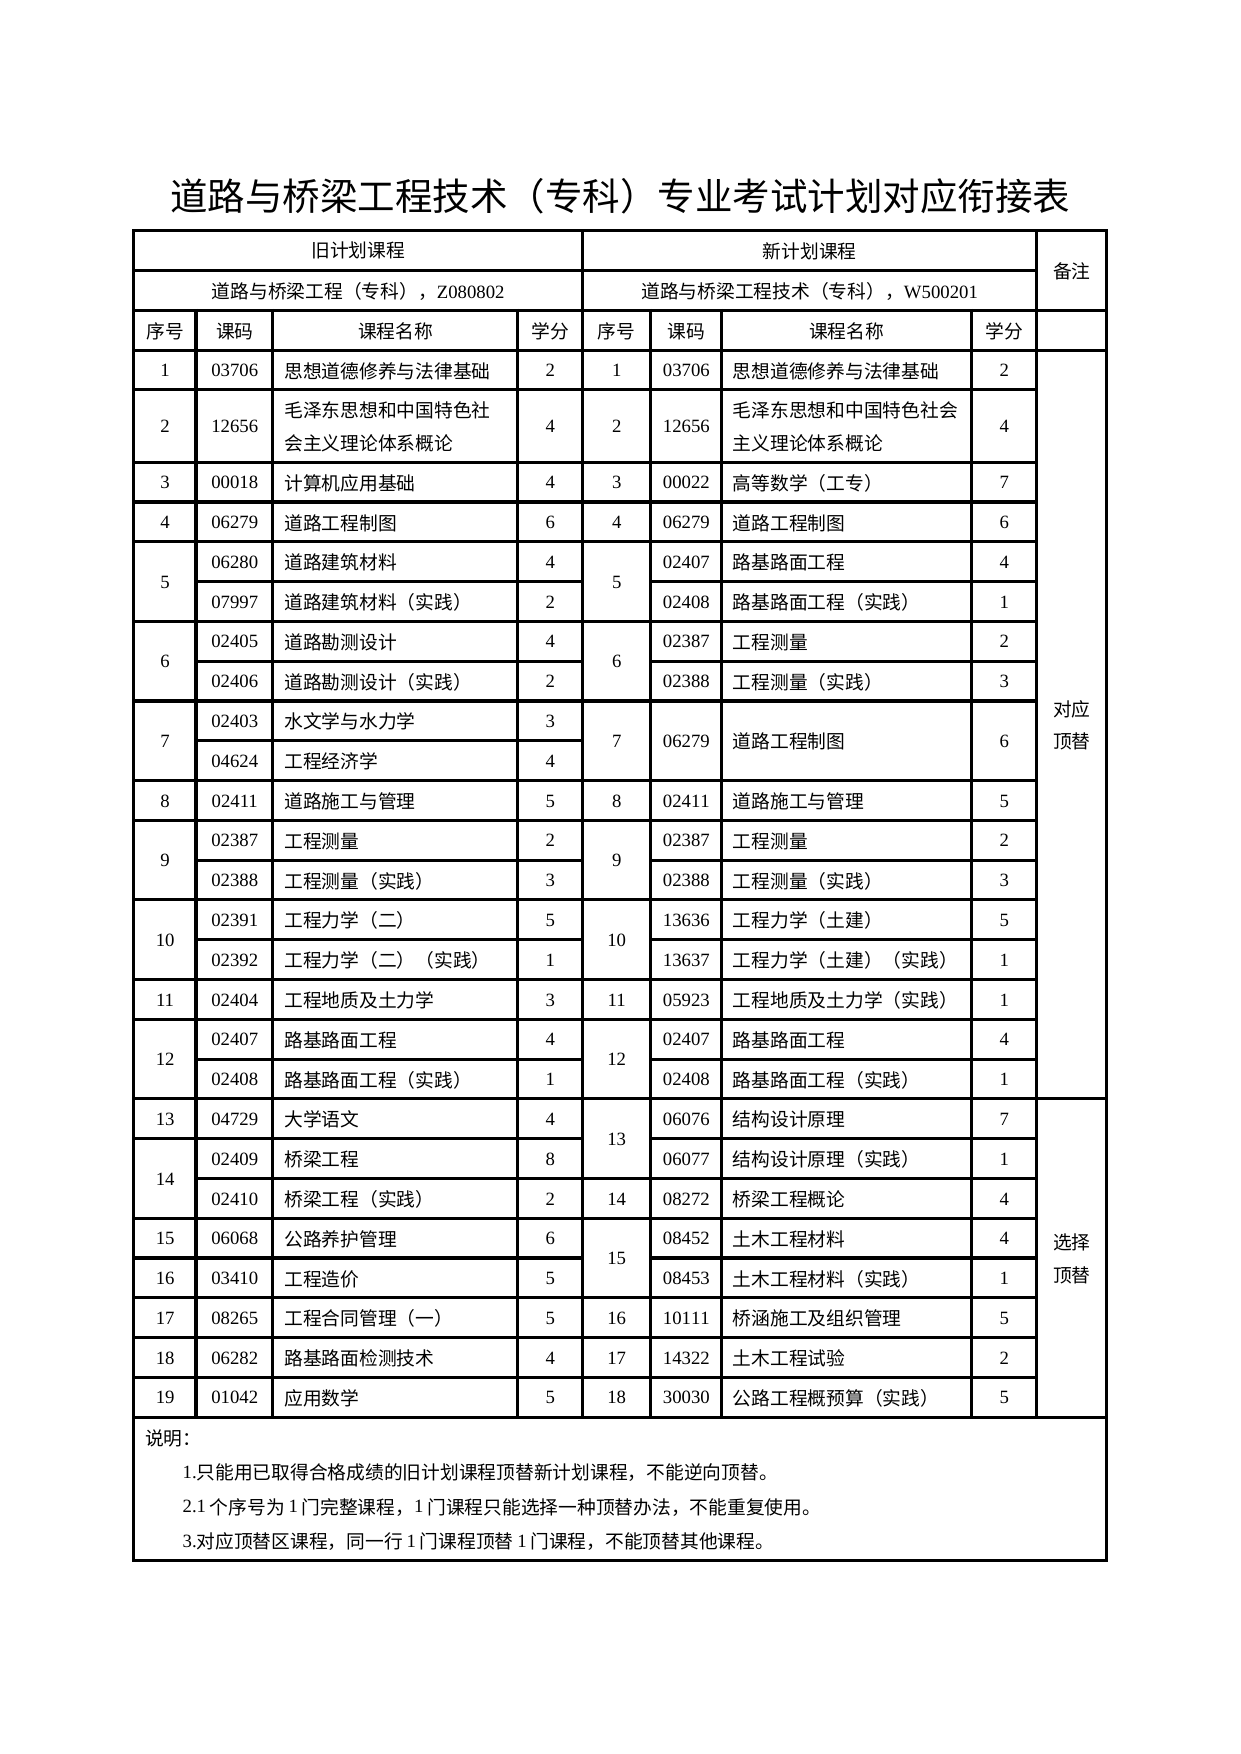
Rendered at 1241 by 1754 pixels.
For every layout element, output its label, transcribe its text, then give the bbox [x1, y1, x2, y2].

table_cell 5 [135, 543, 194, 620]
table_cell 5 [519, 1379, 581, 1416]
table_cell 06282 [198, 1339, 271, 1376]
table_header 备注 [1038, 232, 1105, 309]
table_cell 序号 [135, 312, 194, 348]
table_cell 13 [584, 1100, 649, 1177]
table_cell 工程造价 [274, 1260, 516, 1296]
table_cell 毛泽东思想和中国特色社会主义理论体系概论 [274, 391, 516, 461]
table_cell 2 [973, 822, 1035, 858]
table_cell 路基路面工程 [274, 1021, 516, 1057]
table_cell 课码 [198, 312, 271, 348]
table_cell 02410 [198, 1180, 271, 1217]
table_cell 30030 [652, 1379, 720, 1416]
table_cell 02392 [198, 941, 271, 978]
table_cell 1 [973, 981, 1035, 1018]
table_cell 17 [135, 1299, 194, 1336]
table_cell 9 [584, 822, 649, 898]
table_cell 工程力学（二）（实践） [274, 941, 516, 978]
table_cell 桥梁工程 [274, 1140, 516, 1177]
table_cell 结构设计原理（实践） [723, 1140, 970, 1177]
table_cell 1 [973, 1061, 1035, 1097]
table_cell 结构设计原理 [723, 1100, 970, 1137]
table_cell 08265 [198, 1299, 271, 1336]
table_cell 02407 [652, 543, 720, 580]
table_cell 2 [519, 1180, 581, 1217]
table_cell 1 [519, 1061, 581, 1097]
table_cell 4 [973, 1180, 1035, 1217]
table_cell 03410 [198, 1260, 271, 1296]
table_cell 5 [519, 1299, 581, 1336]
table_cell 7 [973, 1100, 1035, 1137]
table_cell 02411 [652, 782, 720, 819]
table_cell 06279 [652, 504, 720, 540]
table_cell 02388 [198, 862, 271, 898]
table_cell 5 [584, 543, 649, 620]
table_cell 工程测量 [723, 623, 970, 659]
table_cell 3 [519, 703, 581, 739]
table_cell 14 [135, 1140, 194, 1217]
table_cell 1 [973, 1260, 1035, 1296]
table_cell 工程测量 [274, 822, 516, 858]
table_cell 工程力学（土建） [723, 901, 970, 938]
table_cell 土木工程试验 [723, 1339, 970, 1376]
table_cell 序号 [584, 312, 649, 348]
table_cell 04729 [198, 1100, 271, 1137]
table_cell 08272 [652, 1180, 720, 1217]
table_cell 1 [135, 352, 194, 388]
table_cell 1 [519, 941, 581, 978]
table_header 旧计划课程 [135, 232, 581, 269]
table_cell 对应顶替 [1038, 352, 1105, 1097]
table_cell 03706 [652, 352, 720, 388]
table_cell 道路建筑材料（实践） [274, 583, 516, 620]
table_cell 3 [135, 464, 194, 500]
table_cell 工程地质及土力学（实践） [723, 981, 970, 1018]
table_cell 10 [135, 901, 194, 978]
table_cell 4 [973, 391, 1035, 461]
table_cell 课程名称 [274, 312, 516, 348]
table_cell 8 [584, 782, 649, 819]
table_cell 2 [135, 391, 194, 461]
table_cell 02408 [652, 1061, 720, 1097]
table_cell 02391 [198, 901, 271, 938]
table_cell 02403 [198, 703, 271, 739]
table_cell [135, 1419, 1105, 1559]
table_cell 2 [519, 352, 581, 388]
table_cell 5 [519, 901, 581, 938]
table_cell 工程测量（实践） [274, 862, 516, 898]
table_cell 16 [584, 1299, 649, 1336]
table_cell 4 [519, 623, 581, 659]
table_cell 12656 [652, 391, 720, 461]
table_cell 学分 [973, 312, 1035, 348]
table_cell 12 [584, 1021, 649, 1097]
table_cell 路基路面工程（实践） [723, 583, 970, 620]
table_cell 道路工程制图 [274, 504, 516, 540]
table_cell 02405 [198, 623, 271, 659]
table_cell 11 [135, 981, 194, 1018]
table_cell 3 [519, 862, 581, 898]
table_cell 15 [135, 1220, 194, 1256]
table_cell 道路施工与管理 [274, 782, 516, 819]
table_cell 工程合同管理（一） [274, 1299, 516, 1336]
table_cell 4 [519, 391, 581, 461]
table_cell 4 [584, 504, 649, 540]
table_cell 2 [584, 391, 649, 461]
table_cell 08452 [652, 1220, 720, 1256]
table_cell 4 [519, 742, 581, 779]
table_cell 3 [973, 862, 1035, 898]
table_cell 4 [519, 464, 581, 500]
table_cell 18 [584, 1379, 649, 1416]
table_header 新计划课程 [584, 232, 1035, 269]
table_cell 思想道德修养与法律基础 [274, 352, 516, 388]
table_cell 4 [519, 1100, 581, 1137]
table_cell 06077 [652, 1140, 720, 1177]
table_cell 思想道德修养与法律基础 [723, 352, 970, 388]
table_cell 道路勘测设计（实践） [274, 663, 516, 699]
table_cell 5 [519, 782, 581, 819]
table_cell 路基路面工程（实践） [274, 1061, 516, 1097]
table_cell 4 [973, 543, 1035, 580]
table_cell 2 [973, 1339, 1035, 1376]
table_cell 7 [135, 703, 194, 779]
table_cell 03706 [198, 352, 271, 388]
table_cell 路基路面工程 [723, 1021, 970, 1057]
table_cell 公路工程概预算（实践） [723, 1379, 970, 1416]
table_cell 02407 [198, 1021, 271, 1057]
table_cell 土木工程材料 [723, 1220, 970, 1256]
table_cell 3 [519, 981, 581, 1018]
text 道路与桥梁工程技术（专科）专业考试计划对应衔接表 [120, 162, 1120, 229]
table_cell 7 [973, 464, 1035, 500]
table_cell 工程力学（二） [274, 901, 516, 938]
table_cell 2 [519, 583, 581, 620]
table_cell 应用数学 [274, 1379, 516, 1416]
table_cell 14322 [652, 1339, 720, 1376]
table_cell 00022 [652, 464, 720, 500]
table_cell 工程地质及土力学 [274, 981, 516, 1018]
table_cell 02387 [652, 623, 720, 659]
table_cell 4 [519, 1339, 581, 1376]
table_cell 道路与桥梁工程（专科），Z080802 [135, 272, 581, 309]
table_cell 7 [584, 703, 649, 779]
table_cell 06076 [652, 1100, 720, 1137]
table_cell 12 [135, 1021, 194, 1097]
table_cell 路基路面工程 [723, 543, 970, 580]
table_cell 16 [135, 1260, 194, 1296]
table_cell 5 [973, 782, 1035, 819]
table_cell 工程测量（实践） [723, 663, 970, 699]
table_cell 1 [584, 352, 649, 388]
table_cell 桥涵施工及组织管理 [723, 1299, 970, 1336]
table_cell 4 [519, 543, 581, 580]
table_cell 02411 [198, 782, 271, 819]
table_cell 13 [135, 1100, 194, 1137]
table_cell 桥梁工程（实践） [274, 1180, 516, 1217]
table_cell 路基路面检测技术 [274, 1339, 516, 1376]
table_cell 17 [584, 1339, 649, 1376]
table_cell 19 [135, 1379, 194, 1416]
table_cell 工程经济学 [274, 742, 516, 779]
table_cell 道路勘测设计 [274, 623, 516, 659]
table_cell 02408 [198, 1061, 271, 1097]
table_cell 3 [584, 464, 649, 500]
table_cell 工程力学（土建）（实践） [723, 941, 970, 978]
table_cell 6 [519, 1220, 581, 1256]
table_cell 1 [973, 1140, 1035, 1177]
table_cell 02406 [198, 663, 271, 699]
table_cell 道路工程制图 [723, 504, 970, 540]
table_cell 11 [584, 981, 649, 1018]
table_cell 06280 [198, 543, 271, 580]
table_cell 大学语文 [274, 1100, 516, 1137]
table_cell 06279 [652, 703, 720, 779]
table_cell 2 [519, 822, 581, 858]
table_cell 道路工程制图 [723, 703, 970, 779]
table_cell 10 [584, 901, 649, 978]
table_cell 18 [135, 1339, 194, 1376]
table_cell 06068 [198, 1220, 271, 1256]
table_cell 课码 [652, 312, 720, 348]
table_cell 学分 [519, 312, 581, 348]
table_cell 5 [973, 1379, 1035, 1416]
table_cell 02387 [198, 822, 271, 858]
table_cell [1038, 312, 1105, 348]
table_cell 5 [519, 1260, 581, 1296]
table_cell 高等数学（工专） [723, 464, 970, 500]
table_cell 1 [973, 583, 1035, 620]
table_cell 05923 [652, 981, 720, 1018]
table_cell 13636 [652, 901, 720, 938]
table_cell 01042 [198, 1379, 271, 1416]
table_cell 13637 [652, 941, 720, 978]
table_cell 02408 [652, 583, 720, 620]
table_cell 计算机应用基础 [274, 464, 516, 500]
table_cell 6 [973, 504, 1035, 540]
table_cell 2 [973, 352, 1035, 388]
table_cell 9 [135, 822, 194, 898]
table_cell 06279 [198, 504, 271, 540]
table_cell 路基路面工程（实践） [723, 1061, 970, 1097]
table_cell 4 [135, 504, 194, 540]
table_cell 毛泽东思想和中国特色社会主义理论体系概论 [723, 391, 970, 461]
table_cell 02388 [652, 663, 720, 699]
table_cell 课程名称 [723, 312, 970, 348]
table_cell 4 [519, 1021, 581, 1057]
table_cell 道路与桥梁工程技术（专科），W500201 [584, 272, 1035, 309]
table_cell 6 [973, 703, 1035, 779]
table_cell 土木工程材料（实践） [723, 1260, 970, 1296]
table_cell 2 [973, 623, 1035, 659]
table_cell 10111 [652, 1299, 720, 1336]
table_cell 道路施工与管理 [723, 782, 970, 819]
table_cell 6 [135, 623, 194, 699]
table_cell 3 [973, 663, 1035, 699]
table_cell 选择顶替 [1038, 1100, 1105, 1416]
table_cell 工程测量（实践） [723, 862, 970, 898]
table_cell 4 [973, 1021, 1035, 1057]
table_cell 12656 [198, 391, 271, 461]
table_cell 02409 [198, 1140, 271, 1177]
table_cell 02388 [652, 862, 720, 898]
table_cell 6 [519, 504, 581, 540]
table_cell 5 [973, 901, 1035, 938]
table_cell 02407 [652, 1021, 720, 1057]
table_cell 00018 [198, 464, 271, 500]
table_cell 5 [973, 1299, 1035, 1336]
table_cell 4 [973, 1220, 1035, 1256]
table_cell 桥梁工程概论 [723, 1180, 970, 1217]
table_cell 2 [519, 663, 581, 699]
table_cell 08453 [652, 1260, 720, 1296]
table_cell 公路养护管理 [274, 1220, 516, 1256]
table_cell 02387 [652, 822, 720, 858]
table_cell 道路建筑材料 [274, 543, 516, 580]
table_cell 1 [973, 941, 1035, 978]
table_cell 14 [584, 1180, 649, 1217]
table_cell 04624 [198, 742, 271, 779]
table_cell 6 [584, 623, 649, 699]
table_cell 07997 [198, 583, 271, 620]
table_cell 水文学与水力学 [274, 703, 516, 739]
table_cell 02404 [198, 981, 271, 1018]
table_cell 8 [135, 782, 194, 819]
table_cell 工程测量 [723, 822, 970, 858]
table_cell 8 [519, 1140, 581, 1177]
table_cell 15 [584, 1220, 649, 1296]
